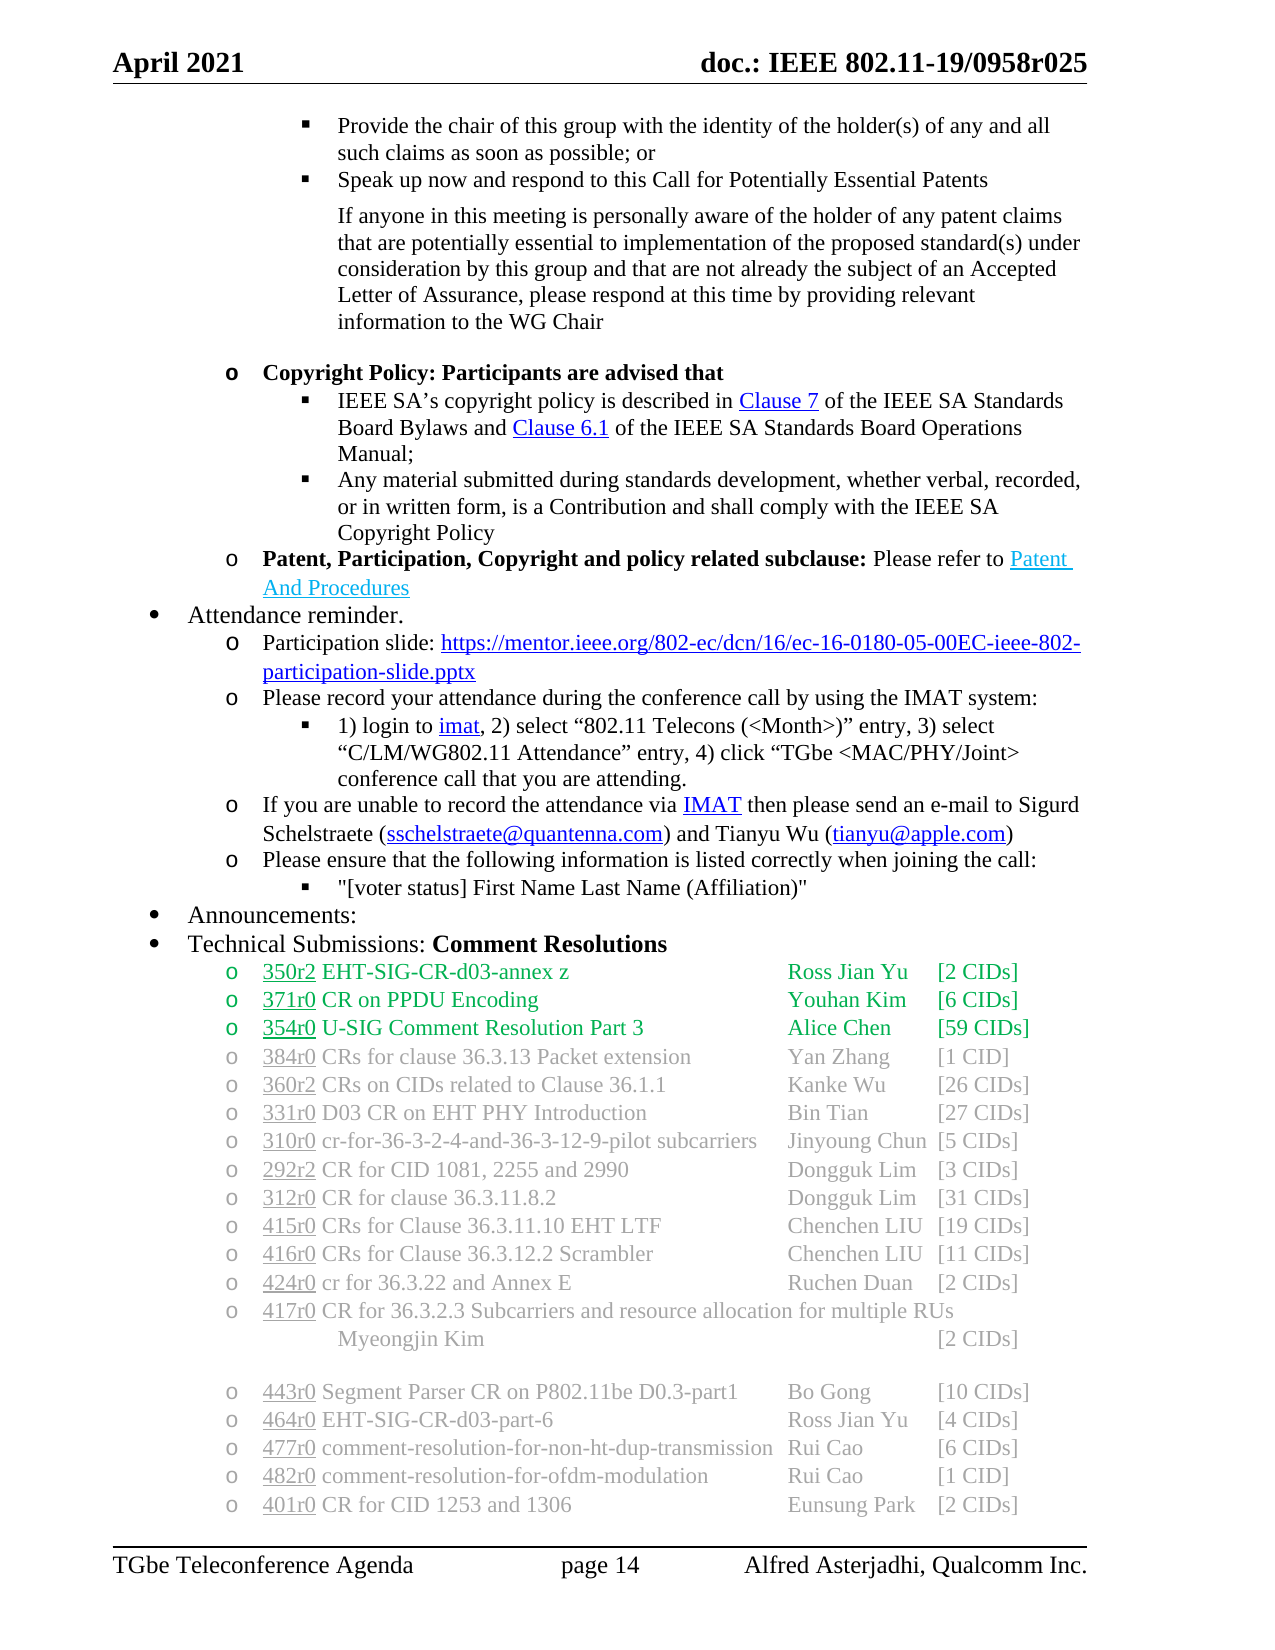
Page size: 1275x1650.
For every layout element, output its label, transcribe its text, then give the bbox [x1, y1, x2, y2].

list 384r0 CRs for clause 36.3.13 Packet extension Yan Zhang [1 CID] [225, 1043, 1087, 1071]
list 312r0 CR for clause 36.3.11.8.2 Dongguk Lim [31 CIDs] [225, 1184, 1087, 1212]
list Participation slide: https://mentor.ieee.org/802-ec/dcn/16/ec-16-0180-05-00EC-ieee-802-participation-slide.pptx [225, 629, 1087, 684]
list Please record your attendance during the conference call by using the IMAT system: [225, 684, 1087, 712]
list 424r0 cr for 36.3.22 and Annex E Ruchen Duan [2 CIDs] [225, 1268, 1087, 1297]
list 464r0 EHT-SIG-CR-d03-part-6 Ross Jian Yu [4 CIDs] [225, 1406, 1087, 1434]
list Attendance reminder. [150, 600, 1087, 629]
list 310r0 cr-for-36-3-2-4-and-36-3-12-9-pilot subcarriers Jinyoung Chun [5 CIDs] [225, 1127, 1087, 1156]
list 477r0 comment-resolution-for-non-ht-dup-transmission Rui Cao [6 CIDs] [225, 1434, 1087, 1462]
list 360r2 CRs on CIDs related to Clause 36.1.1 Kanke Wu [26 CIDs] [225, 1071, 1087, 1099]
list 417r0 CR for 36.3.2.3 Subcarriers and resource allocation for multiple RUs Myeongjin Kim [2 CIDs] [225, 1297, 1087, 1378]
list Any material submitted during standards development, whether verbal, recorded, or in written form, is a Contribution and shall comply with the IEEE SA Copyright Policy [300, 466, 1087, 546]
list 416r0 CRs for Clause 36.3.12.2 Scrambler Chenchen LIU [11 CIDs] [225, 1240, 1087, 1268]
list 415r0 CRs for Clause 36.3.11.10 EHT LTF Chenchen LIU [19 CIDs] [225, 1212, 1087, 1240]
list Please ensure that the following information is listed correctly when joining the call: [225, 846, 1087, 874]
list Technical Submissions: Comment Resolutions [150, 929, 1087, 958]
list 401r0 CR for CID 1253 and 1306 Eunsung Park [2 CIDs] [225, 1491, 1087, 1519]
list 443r0 Segment Parser CR on P802.11be D0.3-part1 Bo Gong [10 CIDs] [225, 1378, 1087, 1406]
list 371r0 CR on PPDU Encoding Youhan Kim [6 CIDs] [225, 986, 1087, 1014]
list "[voter status] First Name Last Name (Affiliation)" [300, 874, 1087, 901]
list 354r0 U-SIG Comment Resolution Part 3 Alice Chen [59 CIDs] [225, 1014, 1087, 1043]
list 350r2 EHT-SIG-CR-d03-annex z Ross Jian Yu [2 CIDs] [225, 958, 1087, 986]
list Provide the chair of this group with the identity of the holder(s) of any and all such claims as soon as possible; or [300, 112, 1087, 166]
list IEEE SA’s copyright policy is described in Clause 7 of the IEEE SA Standards Board Bylaws and Clause 6.1 of the IEEE SA Standards Board Operations Manual; [300, 387, 1087, 466]
list Announcements: [150, 901, 1087, 929]
list 292r2 CR for CID 1081, 2255 and 2990 Dongguk Lim [3 CIDs] [225, 1156, 1087, 1184]
list Patent, Participation, Copyright and policy related subclause: Please refer to Patent And Procedures [225, 546, 1087, 600]
list If anyone in this meeting is personally aware of the holder of any patent claims that are potentially essential to implementation of the proposed standard(s) under consideration by this group and that are not already the subject of an Accepted Letter of Assurance, please respond at this time by providing relevant information to the WG Chair [337, 202, 1087, 334]
list 1) login to imat, 2) select “802.11 Telecons (<Month>)” entry, 3) select “C/LM/WG802.11 Attendance” entry, 4) click “TGbe <MAC/PHY/Joint> conference call that you are attending. [300, 712, 1087, 791]
list Speak up now and respond to this Call for Potentially Essential Patents [300, 166, 1087, 192]
list If you are unable to record the attendance via IMAT then please send an e-mail to Sigurd Schelstraete (sschelstraete@quantenna.com) and Tianyu Wu (tianyu@apple.com) [225, 791, 1087, 846]
list 482r0 comment-resolution-for-ofdm-modulation Rui Cao [1 CID] [225, 1462, 1087, 1491]
list Copyright Policy: Participants are advised that [225, 359, 1087, 387]
list 331r0 D03 CR on EHT PHY Introduction Bin Tian [27 CIDs] [225, 1099, 1087, 1127]
